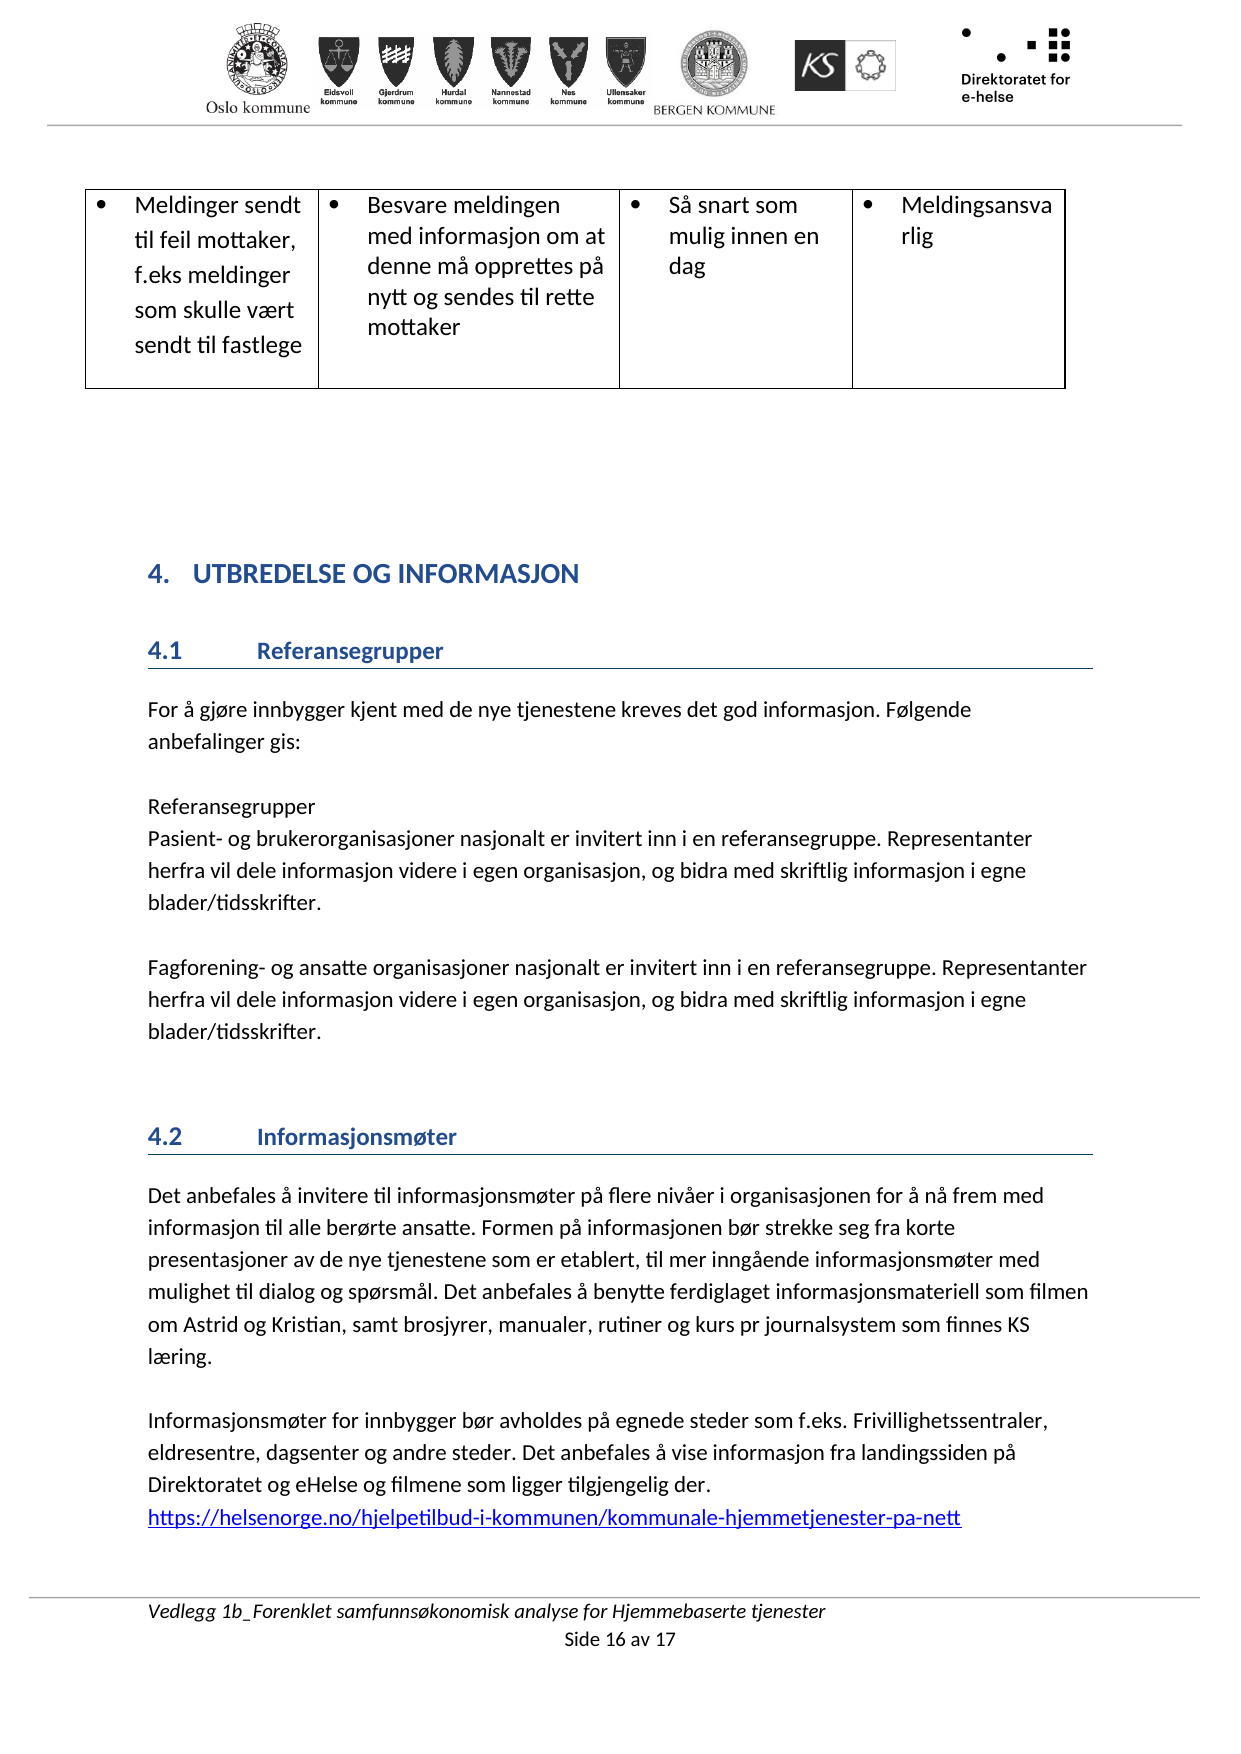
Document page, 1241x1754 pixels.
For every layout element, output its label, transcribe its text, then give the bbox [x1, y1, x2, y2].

subtitle Informasjonsmøter [148, 1119, 1093, 1154]
picture [942, 7, 1091, 123]
subtitle Referansegrupper [148, 633, 1093, 668]
text For å gjøre innbygger kjent med de nye tjenestene kreves det god informasjon. Følgende anbefalinger gis: [148, 695, 1093, 756]
text Informasjonsmøter for innbygger bør avholdes på egnede steder som f.eks. Frivillighetssentraler, eldresentre, dagsenter og andre steder. Det anbefales å vise informasjon fra landingssiden på Direktoratet og eHelse og filmene som ligger tilgjengelig der. https://helsenorge.no/hjelpetilbud-i-kommunen/kommunale-hjemmetjenester-pa-nett [148, 1406, 1093, 1531]
subtitle Utbredelse og informasjon [148, 555, 1093, 591]
text Fagforening- og ansatte organisasjoner nasjonalt er invitert inn i en referansegruppe. Representanter herfra vil dele informasjon videre i egen organisasjon, og bidra med skriftlig informasjon i egne blader/tidsskrifter. [148, 953, 1093, 1045]
picture [206, 23, 310, 113]
table_cell Meldingsansvarlig [853, 190, 1064, 388]
text Pasient- og brukerorganisasjoner nasjonalt er invitert inn i en referansegruppe. Representanter herfra vil dele informasjon videre i egen organisasjon, og bidra med skriftlig informasjon i egne blader/tidsskrifter. [148, 824, 1093, 916]
table_cell Meldinger sendt til feil mottaker, f.eks meldinger som skulle vært sendt til fastlege [86, 190, 318, 388]
text Referansegrupper [148, 792, 1093, 820]
table_cell Så snart som mulig innen en dag [620, 190, 852, 388]
picture [312, 26, 896, 118]
text Det anbefales å invitere til informasjonsmøter på flere nivåer i organisasjonen for å nå frem med informasjon til alle berørte ansatte. Formen på informasjonen bør strekke seg fra korte presentasjoner av de nye tjenestene som er etablert, til mer inngående informasjonsmøter med mulighet til dialog og spørsmål. Det anbefales å benytte ferdiglaget informasjonsmateriell som filmen om Astrid og Kristian, samt brosjyrer, manualer, rutiner og kurs pr journalsystem som finnes KS læring. [148, 1181, 1093, 1370]
table_cell Besvare meldingen med informasjon om at denne må opprettes på nytt og sendes til rette mottaker [319, 190, 619, 388]
